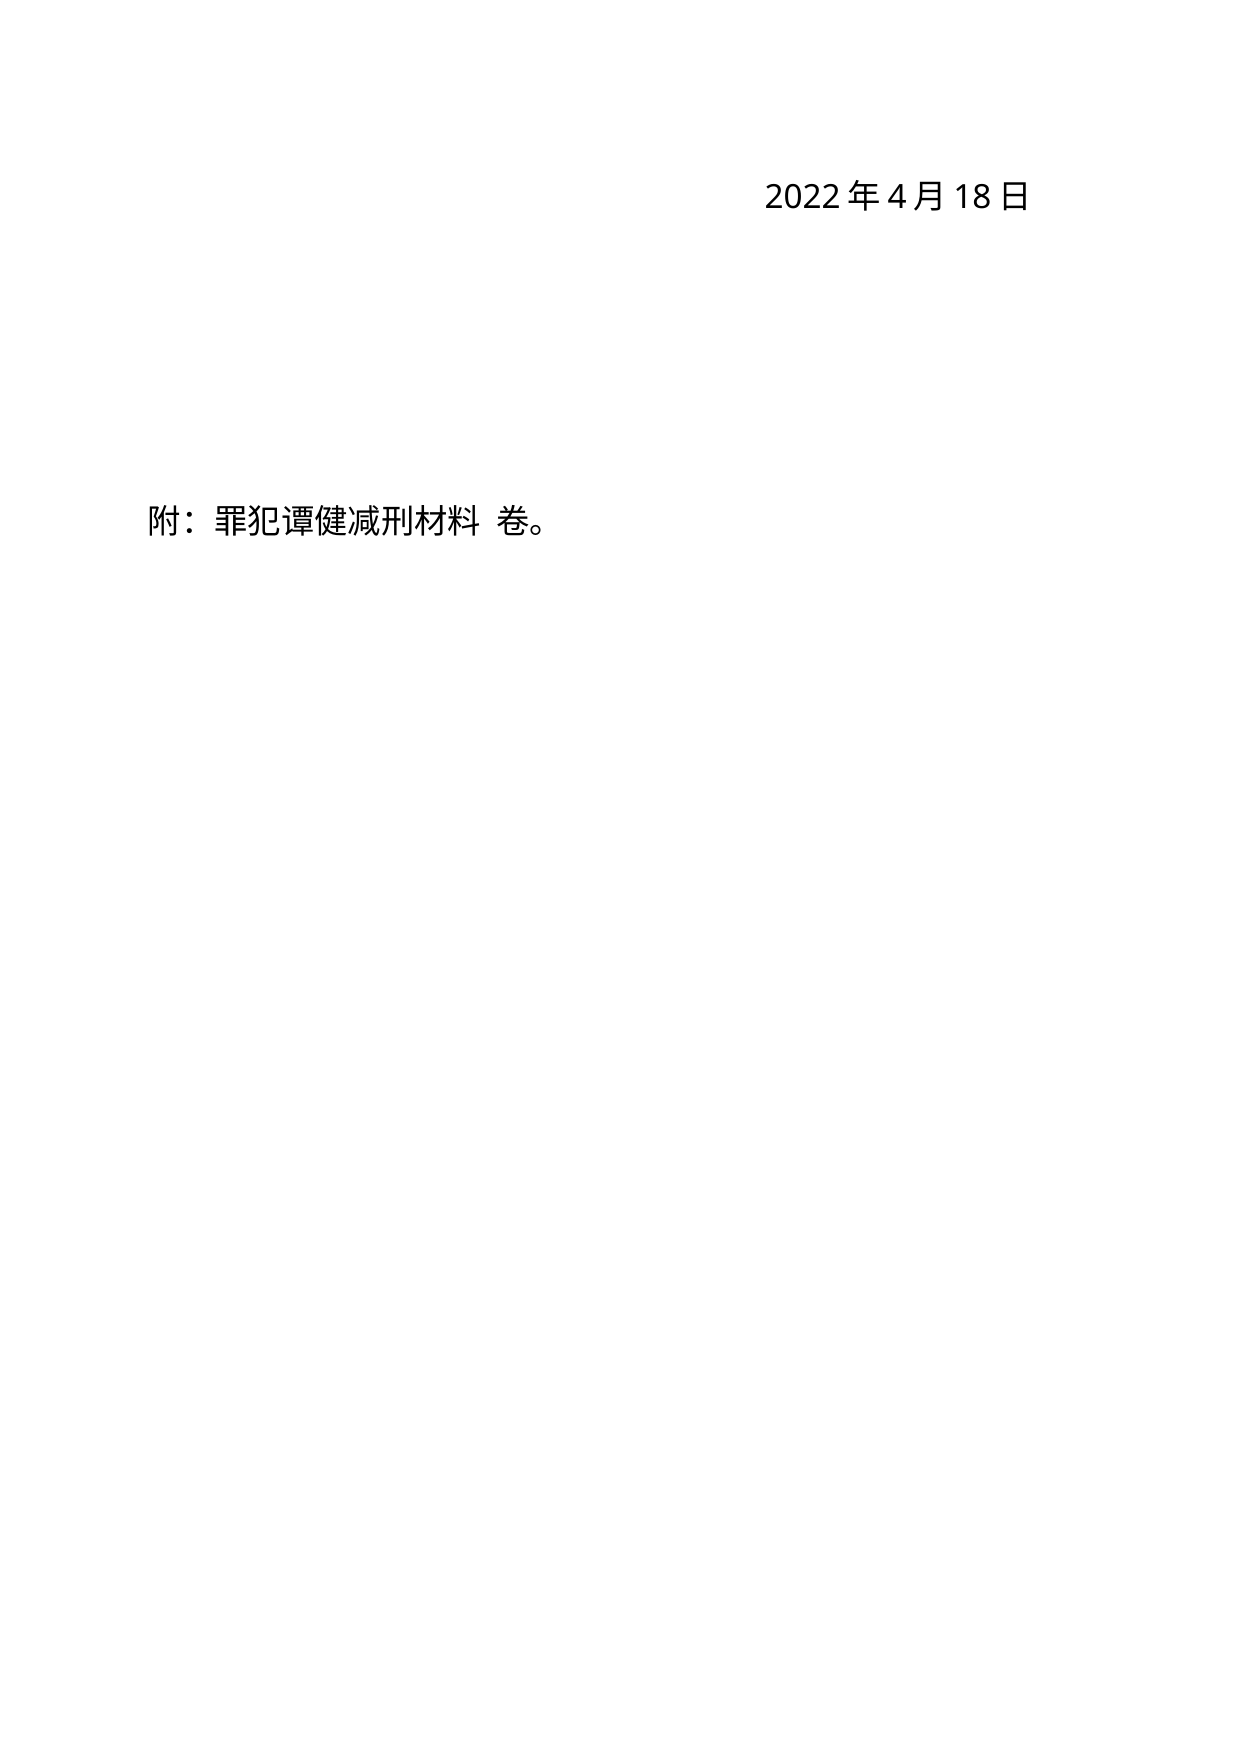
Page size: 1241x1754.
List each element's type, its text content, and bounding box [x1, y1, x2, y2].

text 2022年4月18日 [148, 162, 1092, 227]
text 附：罪犯谭健减刑材料 卷。 [148, 487, 1092, 552]
